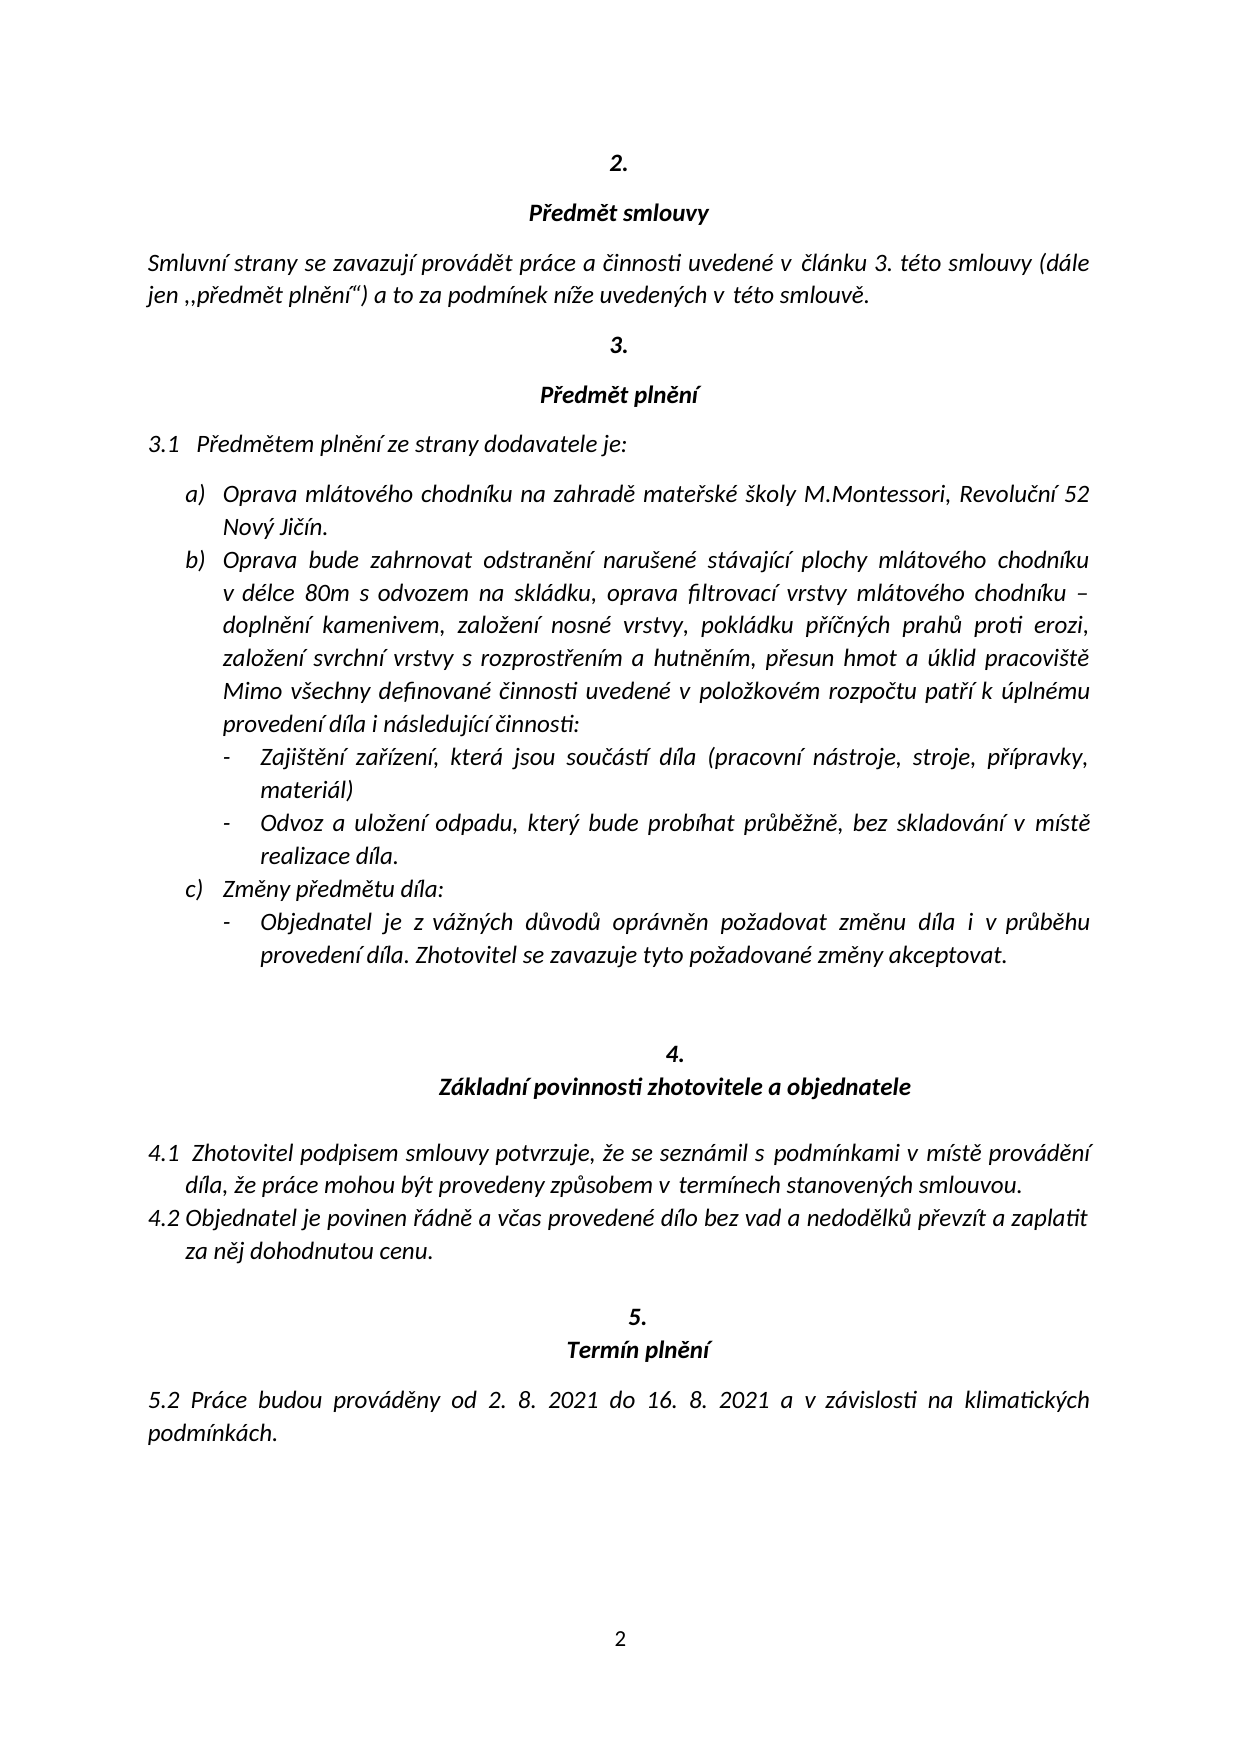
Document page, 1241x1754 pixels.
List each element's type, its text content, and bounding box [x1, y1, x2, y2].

list Odvoz a uložení odpadu, který bude probíhat průběžně, bez skladování v místě realizace díla. [223, 807, 1093, 871]
list Oprava bude zahrnovat odstranění narušené stávající plochy mlátového chodníku v délce 80m s odvozem na skládku, oprava filtrovací vrstvy mlátového chodníku – doplnění kamenivem, založení nosné vrstvy, pokládku příčných prahů proti erozi, založení svrchní vrstvy s rozprostřením a hutněním, přesun hmot a úklid pracoviště Mimo všechny definované činnosti uvedené v položkovém rozpočtu patří k úplnému provedení díla i následující činnosti: [185, 544, 1093, 739]
list Objednatel je z vážných důvodů oprávněn požadovat změnu díla i v průběhu provedení díla. Zhotovitel se zavazuje tyto požadované změny akceptovat. [223, 906, 1093, 969]
text 5.2 Práce budou prováděny od 2. 8. 2021 do 16. 8. 2021 a v závislosti na klimatických podmínkách. [148, 1384, 1093, 1447]
text Smluvní strany se zavazují provádět práce a činnosti uvedené v článku 3. této smlouvy (dále jen ,,předmět plnění“) a to za podmínek níže uvedených v této smlouvě. [148, 247, 1093, 310]
list Termín plnění [185, 1334, 1093, 1365]
list Základní povinnosti zhotovitele a objednatele [260, 1071, 1093, 1101]
list 5. [185, 1301, 1093, 1332]
text 2. [148, 148, 1093, 178]
list Objednatel je povinen řádně a včas provedené dílo bez vad a nedodělků převzít a zaplatit za něj dohodnutou cenu. [148, 1203, 1093, 1266]
list Oprava mlátového chodníku na zahradě mateřské školy M.Montessori, Revoluční 52 Nový Jičín. [185, 478, 1093, 541]
list Zhotovitel podpisem smlouvy potvrzuje, že se seznámil s podmínkami v místě provádění díla, že práce mohou být provedeny způsobem v termínech stanovených smlouvou. [148, 1137, 1093, 1200]
text Předmět plnění [148, 379, 1093, 409]
list Zajištění zařízení, která jsou součástí díla (pracovní nástroje, stroje, přípravky, materiál) [223, 741, 1093, 805]
text 3. [148, 329, 1093, 360]
list Změny předmětu díla: [185, 873, 1093, 903]
list 4. [260, 1038, 1093, 1068]
text 3.1 Předmětem plnění ze strany dodavatele je: [148, 428, 1093, 459]
text Předmět smlouvy [148, 197, 1093, 228]
